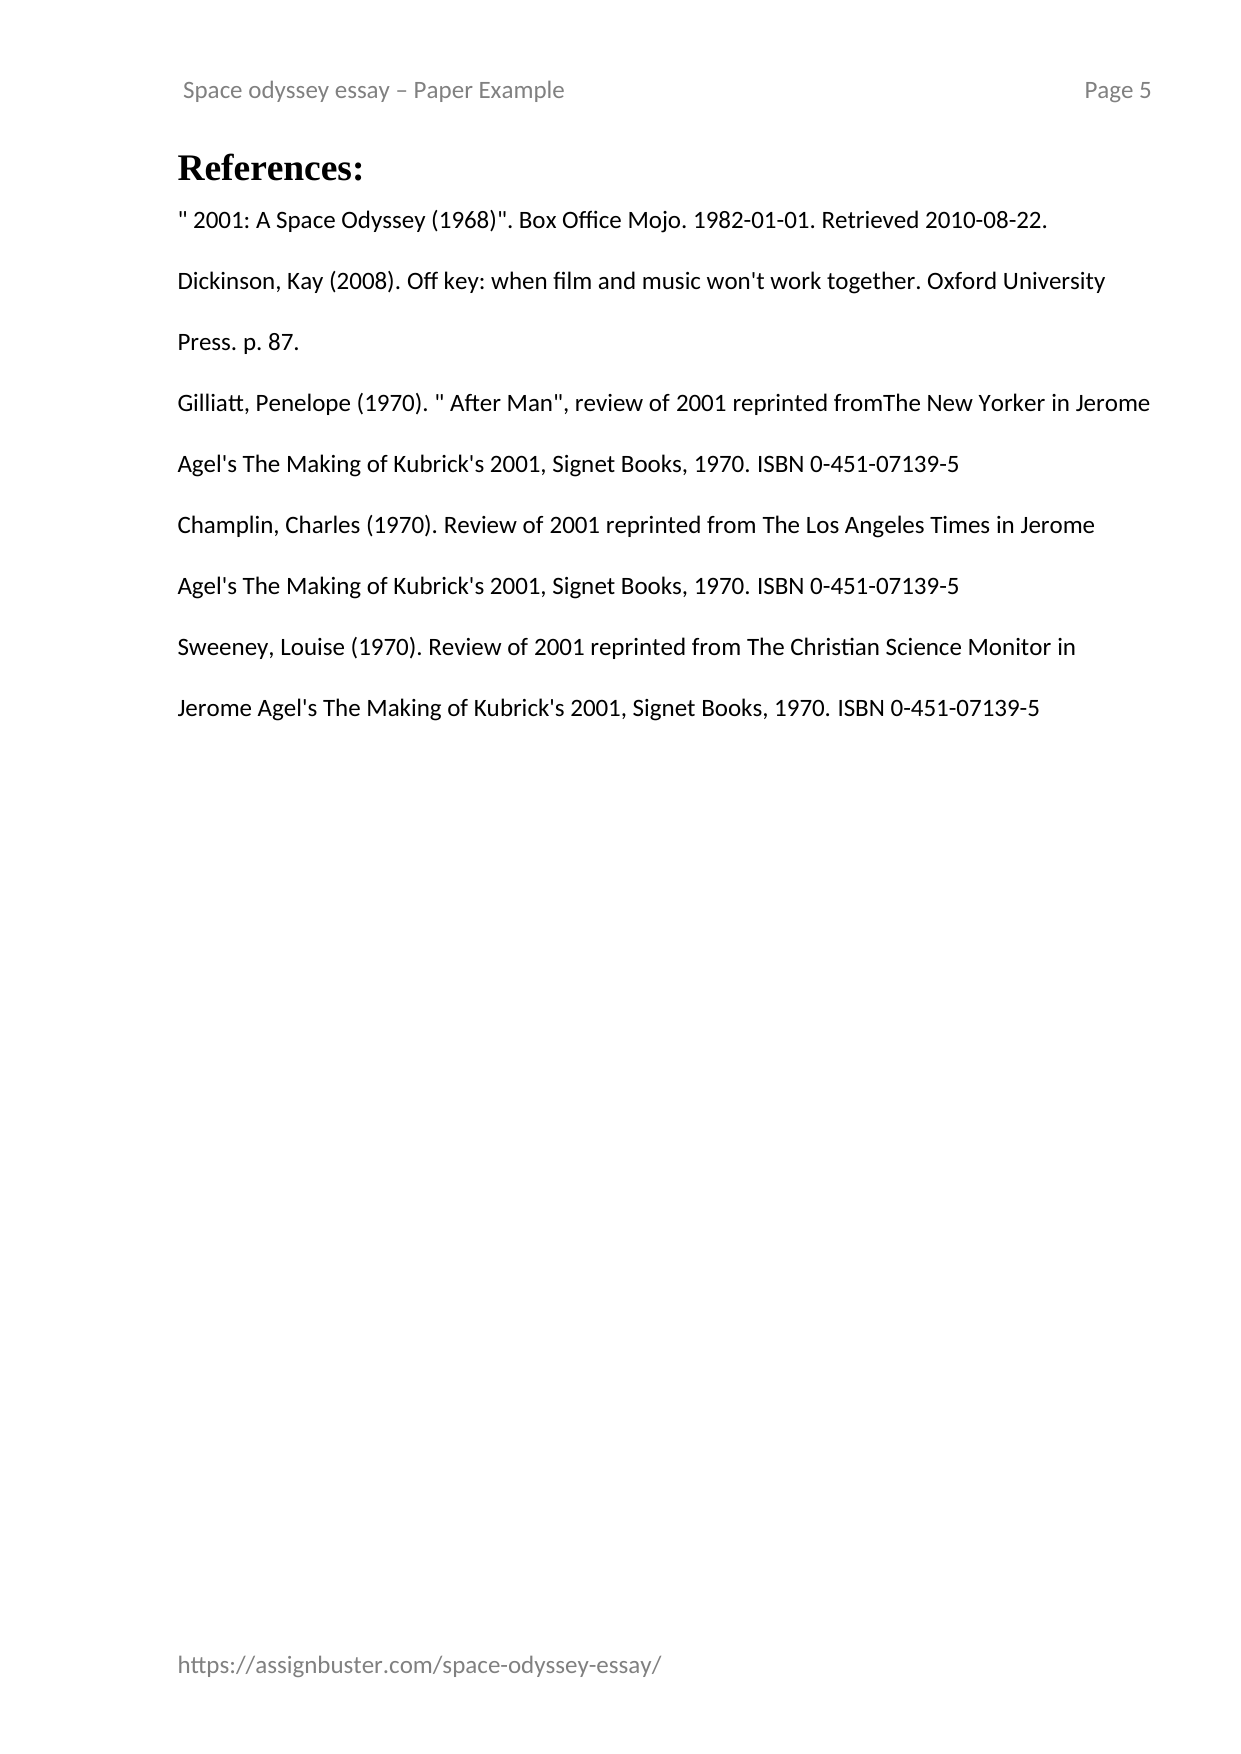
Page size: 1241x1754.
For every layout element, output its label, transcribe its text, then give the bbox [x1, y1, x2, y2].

subtitle References: [177, 145, 1152, 188]
text " 2001: A Space Odyssey (1968)". Box Office Mojo. 1982-01-01. Retrieved 2010-08-22. Dickinson, Kay (2008). Off key: when film and music won't work together. Oxford University Press. p. 87. Gilliatt, Penelope (1970). " After Man", review of 2001 reprinted fromThe New Yorker in Jerome Agel's The Making of Kubrick's 2001, Signet Books, 1970. ISBN 0-451-07139-5 Champlin, Charles (1970). Review of 2001 reprinted from The Los Angeles Times in Jerome Agel's The Making of Kubrick's 2001, Signet Books, 1970. ISBN 0-451-07139-5 Sweeney, Louise (1970). Review of 2001 reprinted from The Christian Science Monitor in Jerome Agel's The Making of Kubrick's 2001, Signet Books, 1970. ISBN 0-451-07139-5 [177, 204, 1152, 723]
